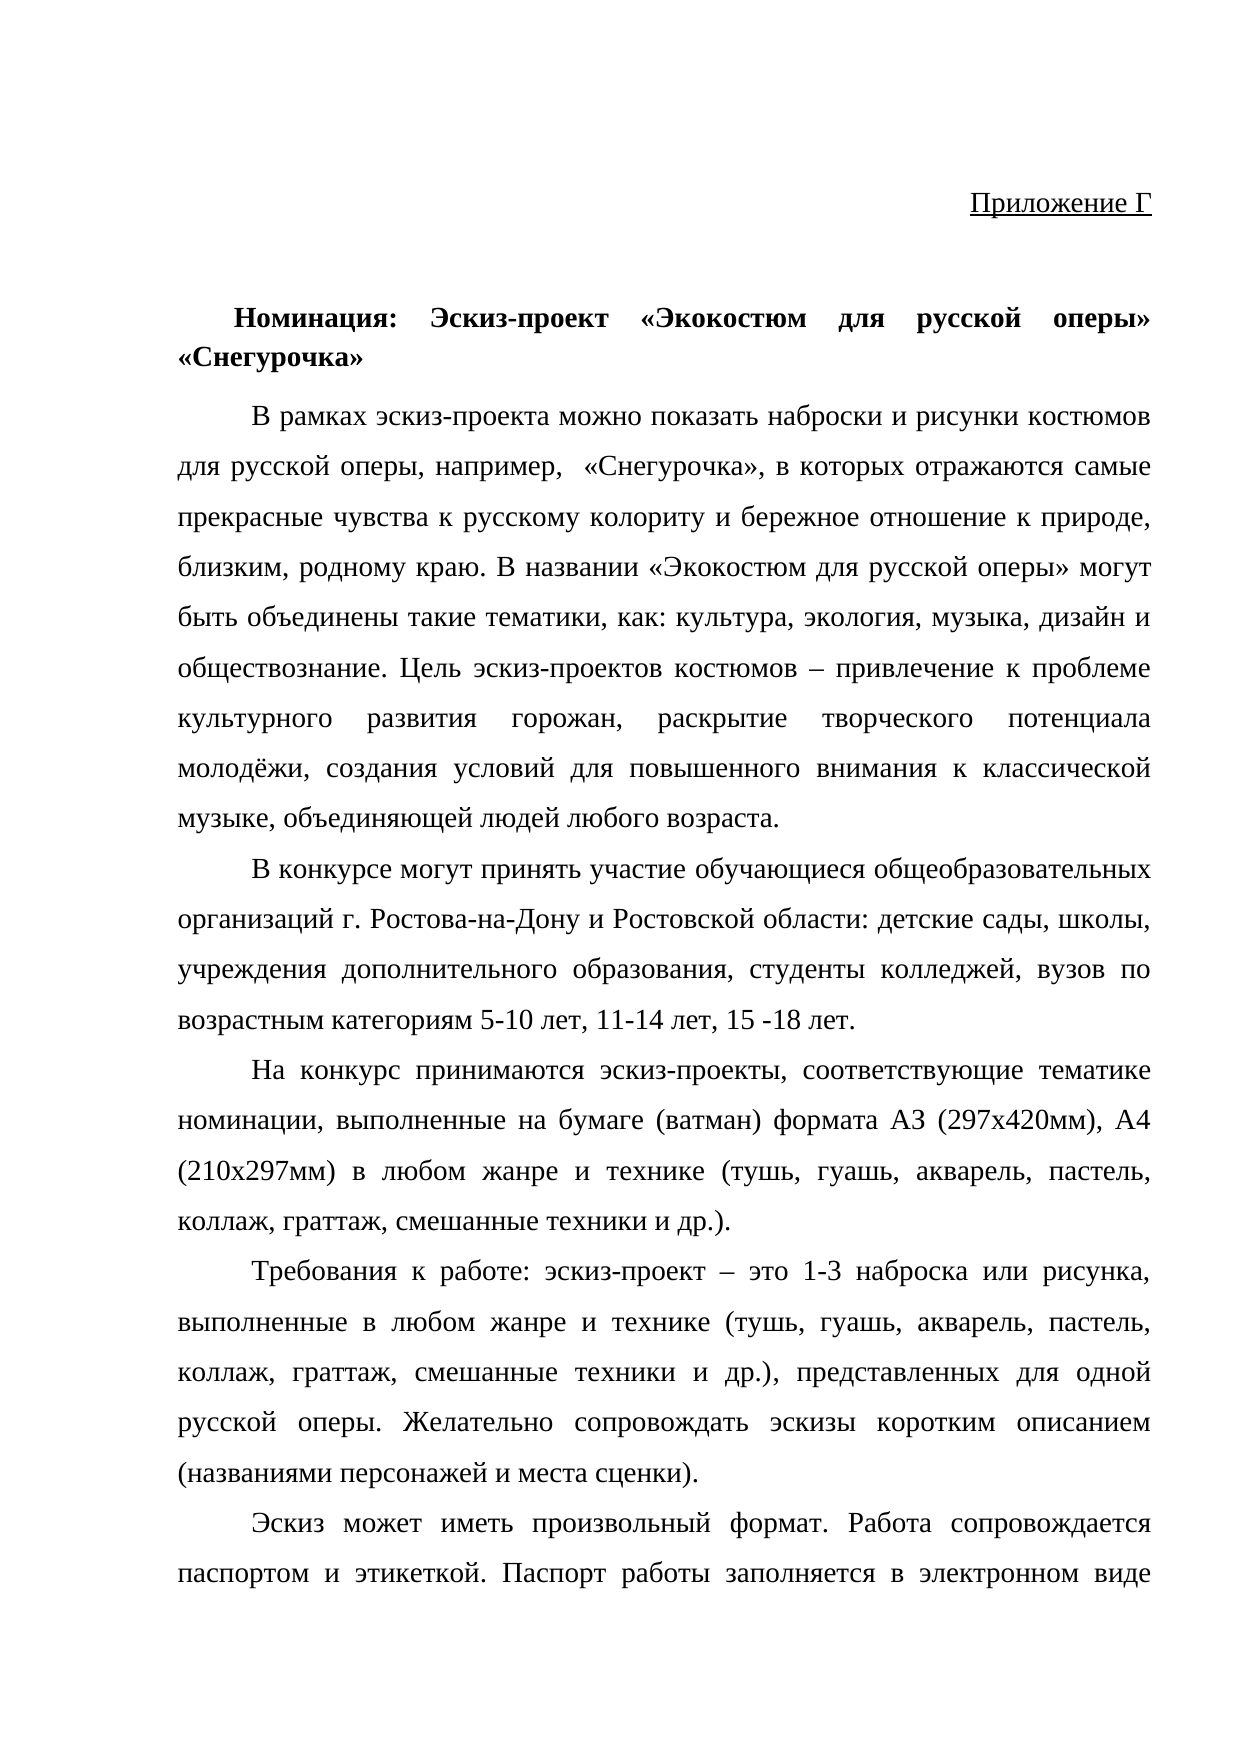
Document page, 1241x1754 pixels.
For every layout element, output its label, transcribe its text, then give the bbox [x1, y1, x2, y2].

text Приложение Г [841, 185, 1152, 219]
text На конкурс принимаются эскиз-проекты, соответствующие тематике номинации, выполненные на бумаге (ватман) формата АЗ (297x420мм), А4 (210x297мм) в любом жанре и технике (тушь, гуашь, акварель, пастель, коллаж, граттаж, смешанные техники и др.). [177, 1052, 1152, 1237]
text В конкурсе могут принять участие обучающиеся общеобразовательных организаций г. Ростова-на-Дону и Ростовской области: детские сады, школы, учреждения дополнительного образования, студенты колледжей, вузов по возрастным категориям 5-10 лет, 11-14 лет, 15 -18 лет. [177, 851, 1152, 1035]
text В рамках эскиз-проекта можно показать наброски и рисунки костюмов для русской оперы, например, «Снегурочка», в которых отражаются самые прекрасные чувства к русскому колориту и бережное отношение к природе, близким, родному краю. В названии «Экокостюм для русской оперы» могут быть объединены такие тематики, как: культура, экология, музыка, дизайн и обществознание. Цель эскиз-проектов костюмов – привлечение к проблеме культурного развития горожан, раскрытие творческого потенциала молодёжи, создания условий для повышенного внимания к классической музыке, объединяющей людей любого возраста. [177, 398, 1152, 834]
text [177, 1505, 1152, 1589]
text Номинация: Эскиз-проект «Экокостюм для русской оперы» «Снегурочка» [177, 300, 1152, 372]
text Требования к работе: эскиз-проект – это 1-3 наброска или рисунка, выполненные в любом жанре и технике (тушь, гуашь, акварель, пастель, коллаж, граттаж, смешанные техники и др.), представленных для одной русской оперы. Желательно сопровождать эскизы коротким описанием (названиями персонажей и места сценки). [177, 1253, 1152, 1488]
